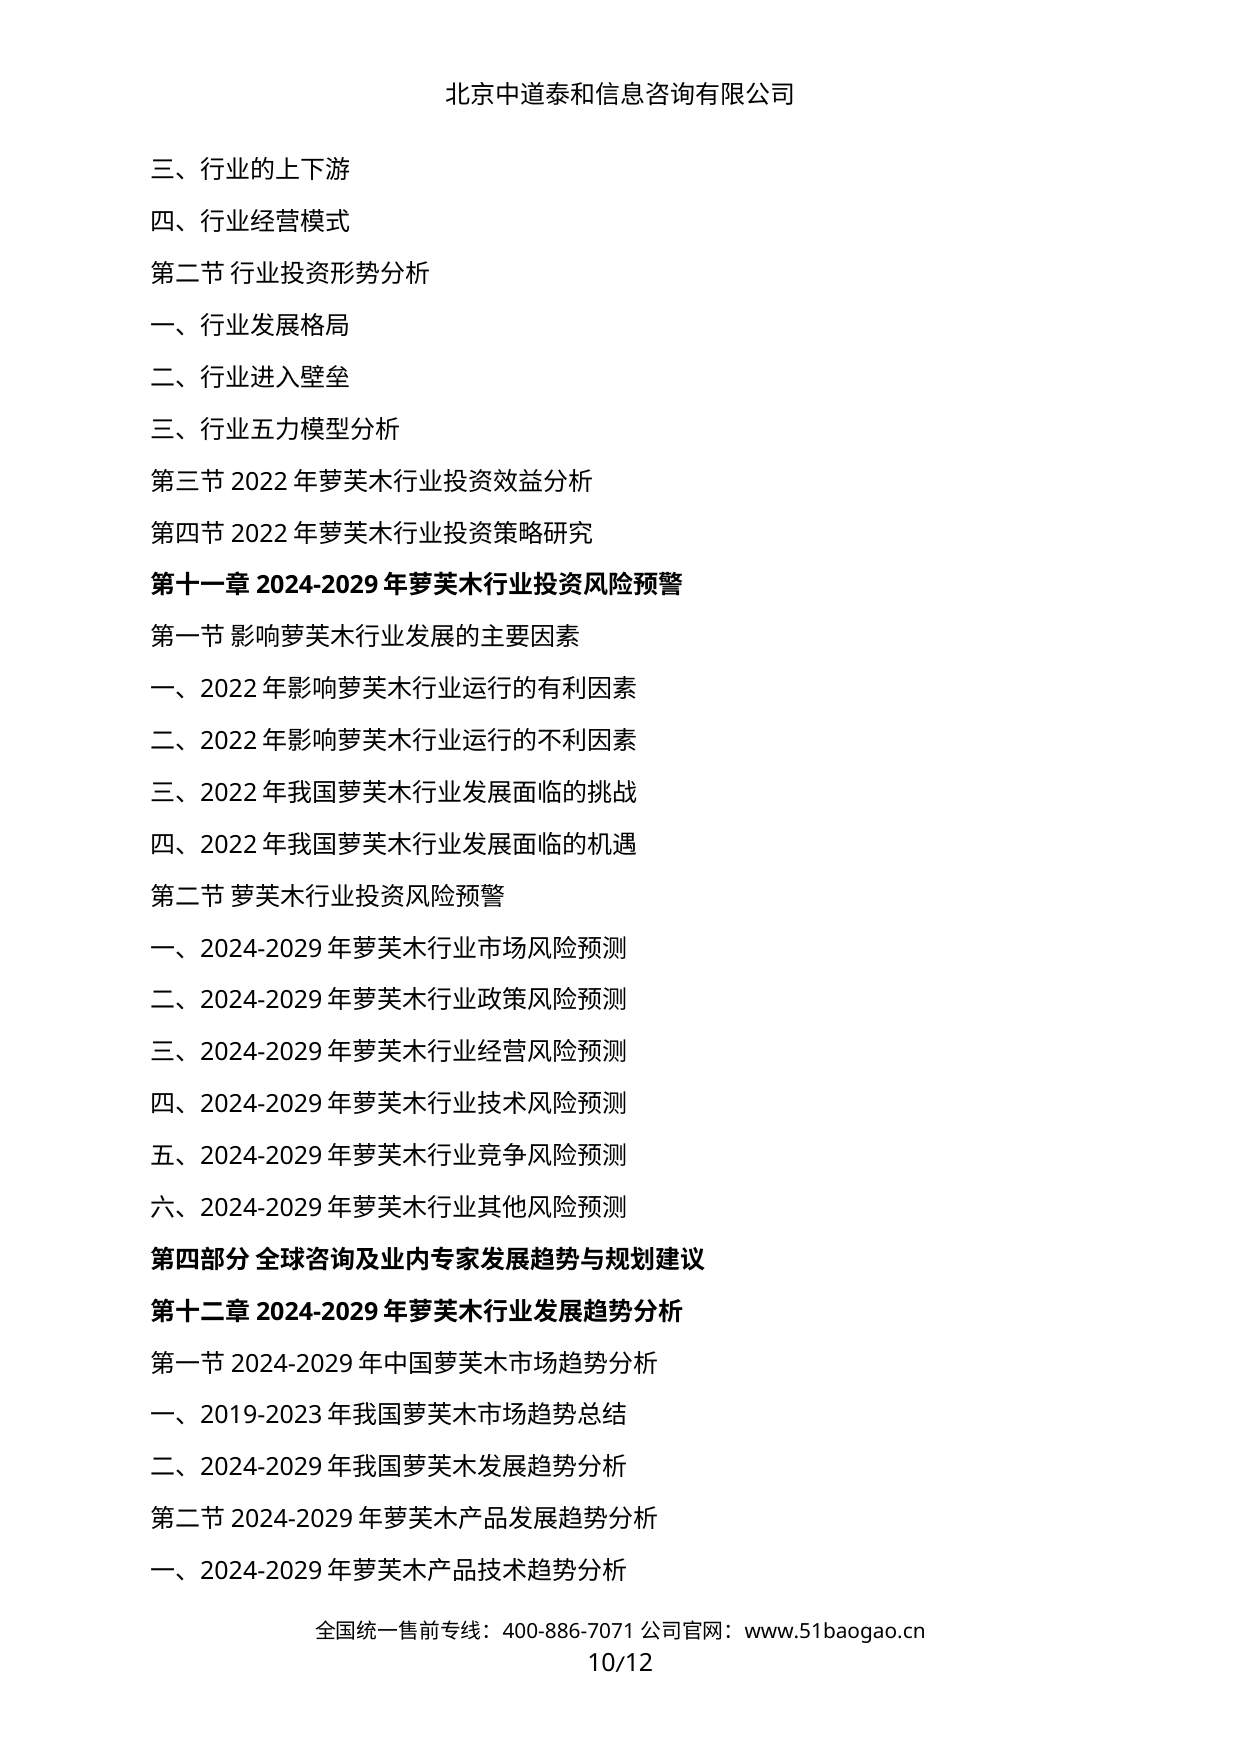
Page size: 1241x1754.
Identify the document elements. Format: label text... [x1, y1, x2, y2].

text 二、行业进入壁垒 [150, 357, 1090, 394]
text 三、2022年我国萝芙木行业发展面临的挑战 [150, 772, 1090, 809]
text 三、行业五力模型分析 [150, 409, 1090, 446]
text 一、2019-2023年我国萝芙木市场趋势总结 [150, 1395, 1090, 1431]
text 三、行业的上下游 [150, 150, 1090, 186]
text 第四节 2022年萝芙木行业投资策略研究 [150, 513, 1090, 549]
text 第十一章 2024-2029年萝芙木行业投资风险预警 [150, 565, 1090, 601]
text 第三节 2022年萝芙木行业投资效益分析 [150, 461, 1090, 497]
text 二、2024-2029年萝芙木行业政策风险预测 [150, 980, 1090, 1016]
text 第二节 2024-2029年萝芙木产品发展趋势分析 [150, 1499, 1090, 1535]
text 第四部分 全球咨询及业内专家发展趋势与规划建议 [150, 1239, 1090, 1276]
text 四、2022年我国萝芙木行业发展面临的机遇 [150, 824, 1090, 861]
text 六、2024-2029年萝芙木行业其他风险预测 [150, 1187, 1090, 1224]
text 一、2022年影响萝芙木行业运行的有利因素 [150, 669, 1090, 705]
text 二、2024-2029年我国萝芙木发展趋势分析 [150, 1447, 1090, 1483]
text 二、2022年影响萝芙木行业运行的不利因素 [150, 721, 1090, 757]
text 一、2024-2029年萝芙木行业市场风险预测 [150, 928, 1090, 964]
text 第一节 影响萝芙木行业发展的主要因素 [150, 617, 1090, 653]
text 三、2024-2029年萝芙木行业经营风险预测 [150, 1032, 1090, 1068]
text 一、行业发展格局 [150, 306, 1090, 342]
text 第二节 行业投资形势分析 [150, 254, 1090, 290]
text 四、行业经营模式 [150, 202, 1090, 238]
text 第二节 萝芙木行业投资风险预警 [150, 876, 1090, 912]
text 四、2024-2029年萝芙木行业技术风险预测 [150, 1084, 1090, 1120]
text 五、2024-2029年萝芙木行业竞争风险预测 [150, 1136, 1090, 1172]
text 第一节 2024-2029年中国萝芙木市场趋势分析 [150, 1343, 1090, 1379]
text 一、2024-2029年萝芙木产品技术趋势分析 [150, 1551, 1090, 1587]
text 第十二章 2024-2029年萝芙木行业发展趋势分析 [150, 1291, 1090, 1327]
